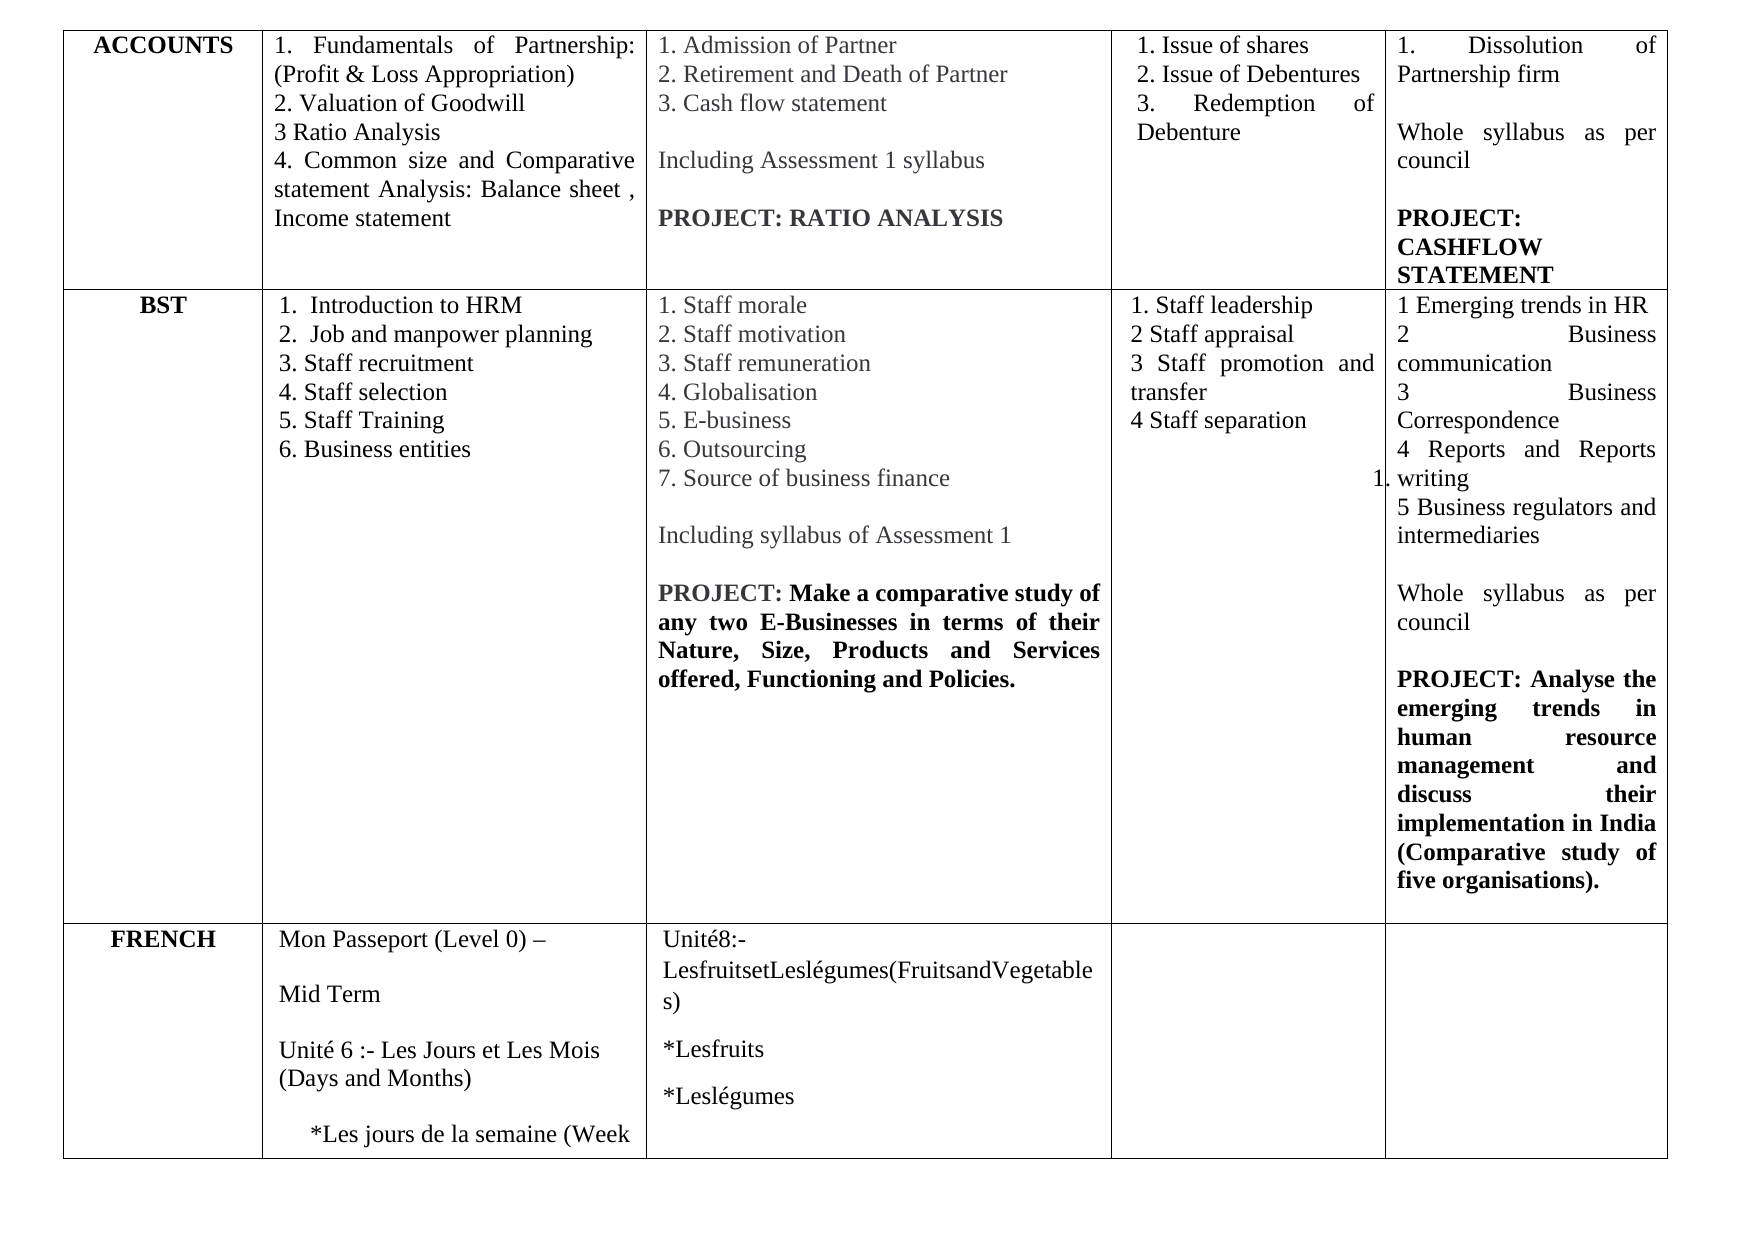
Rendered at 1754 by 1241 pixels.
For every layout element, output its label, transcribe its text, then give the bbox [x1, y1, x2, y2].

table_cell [263, 924, 646, 1158]
table_cell 1. Dissolution of Partnership firm Whole syllabus as per council PROJECT: CASHFLOW STATEMENT [1386, 31, 1667, 289]
table_cell 1. Issue of shares 2. Issue of Debentures 3. Redemption of Debenture [1112, 31, 1385, 289]
table_cell 1 Emerging trends in HR 2 Business communication 3 Business Correspondence 4 Reports and Reports writing 5 Business regulators and intermediaries Whole syllabus as per council PROJECT: Analyse the emerging trends in human resource management and discuss their implementation in India (Comparative study of five organisations). [1386, 290, 1667, 923]
table_cell 1. Fundamentals of Partnership: (Profit & Loss Appropriation) 2. Valuation of Goodwill 3 Ratio Analysis 4. Common size and Comparative statement Analysis: Balance sheet , Income statement [263, 31, 646, 289]
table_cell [647, 924, 1111, 1158]
table_cell ACCOUNTS [64, 31, 262, 289]
table_cell FRENCH [64, 924, 262, 1158]
table_cell 1. Admission of Partner 2. Retirement and Death of Partner 3. Cash flow statement Including Assessment 1 syllabus PROJECT: RATIO ANALYSIS [647, 31, 1111, 289]
table_cell 1. Introduction to HRM 2. Job and manpower planning 3. Staff recruitment 4. Staff selection 5. Staff Training 6. Business entities [263, 290, 646, 923]
table_cell [1112, 924, 1385, 1158]
table_cell BST [64, 290, 262, 923]
table_cell 1. Staff morale 2. Staff motivation 3. Staff remuneration 4. Globalisation 5. E-business 6. Outsourcing 7. Source of business finance Including syllabus of Assessment 1 PROJECT: Make a comparative study of any two E-Businesses in terms of their Nature, Size, Products and Services offered, Functioning and Policies. [647, 290, 1111, 923]
table_cell [1386, 924, 1667, 1158]
table_cell 1. Staff leadership 2 Staff appraisal 3 Staff promotion and transfer 4 Staff separation [1112, 290, 1385, 923]
